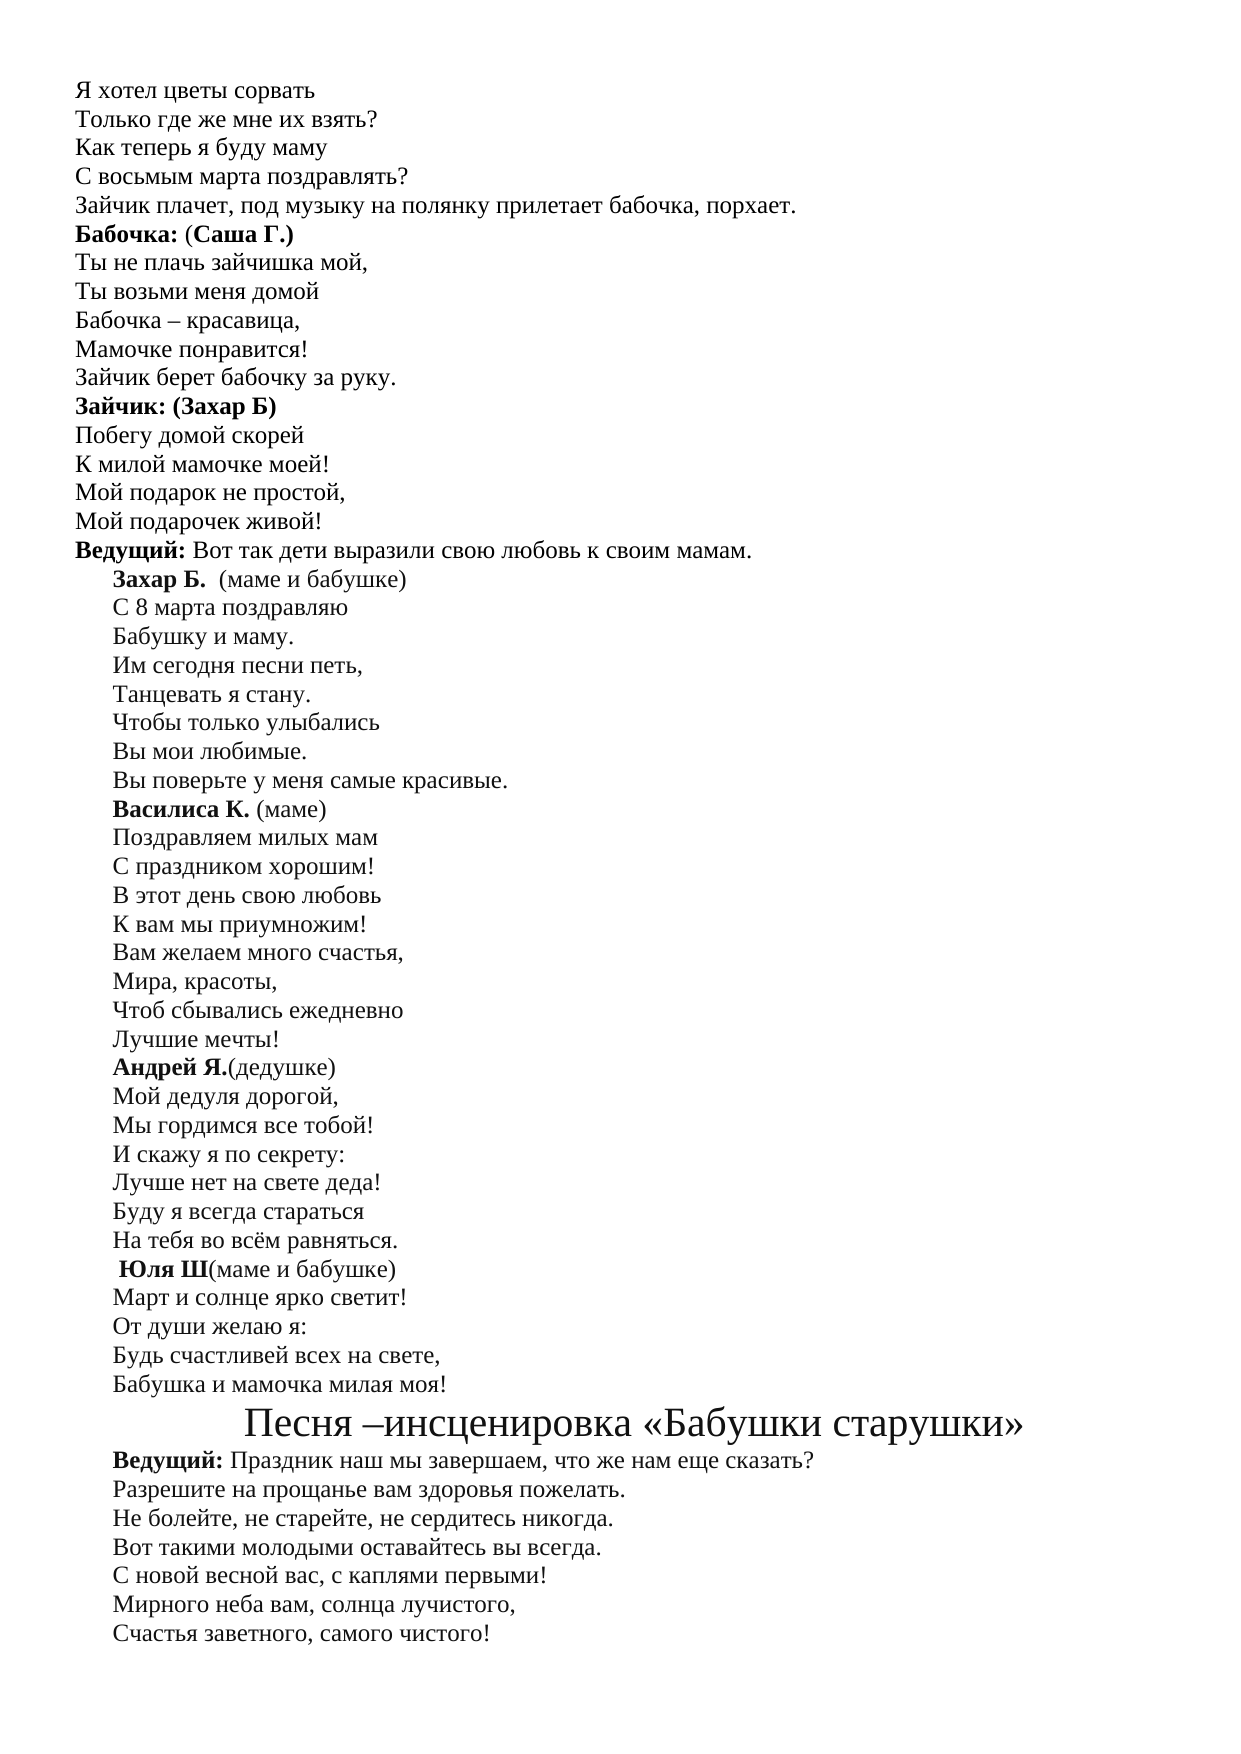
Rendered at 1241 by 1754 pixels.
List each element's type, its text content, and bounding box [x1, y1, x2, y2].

text Счастья заветного, самого чистого! [75, 1618, 1165, 1647]
text Март и солнце ярко светит! [75, 1282, 1165, 1311]
text Не болейте, не старейте, не сердитесь никогда. [75, 1503, 1165, 1532]
text Чтобы только улыбались [75, 707, 1165, 736]
text Вот такими молодыми оставайтесь вы всегда. [75, 1532, 1165, 1560]
text Мирного неба вам, солнца лучистого, [75, 1589, 1165, 1618]
text С праздником хорошим! [75, 851, 1165, 880]
text Поздравляем милых мам [75, 822, 1165, 851]
text Вам желаем много счастья, [75, 937, 1165, 966]
text В этот день свою любовь [75, 880, 1165, 909]
text Захар Б. (маме и бабушке) [75, 564, 1165, 592]
text Будь счастливей всех на свете, [75, 1340, 1165, 1369]
text Юля Ш(маме и бабушке) [75, 1254, 1165, 1282]
text От души желаю я: [75, 1311, 1165, 1340]
text Им сегодня песни петь, [75, 650, 1165, 679]
text Вы мои любимые. [75, 736, 1165, 765]
text Бабушка и мамочка милая моя! [75, 1369, 1165, 1397]
text Лучшие мечты! [75, 1024, 1165, 1052]
text Мира, красоты, [75, 966, 1165, 995]
text Бабушку и маму. [75, 621, 1165, 650]
text С 8 марта поздравляю [75, 592, 1165, 621]
text Чтоб сбывались ежедневно [75, 995, 1165, 1024]
text Ведущий: Праздник наш мы завершаем, что же нам еще сказать? [75, 1445, 1165, 1474]
text Вы поверьте у меня самые красивые. [75, 765, 1165, 794]
text Буду я всегда стараться [75, 1196, 1165, 1225]
text Танцевать я стану. [75, 679, 1165, 707]
text На тебя во всём равняться. [75, 1225, 1165, 1254]
text Мы гордимся все тобой! [75, 1110, 1165, 1139]
text К вам мы приумножим! [75, 909, 1165, 937]
text Разрешите на прощанье вам здоровья пожелать. [75, 1474, 1165, 1503]
text С новой весной вас, с каплями первыми! [75, 1560, 1165, 1589]
text И скажу я по секрету: [75, 1139, 1165, 1167]
text Андрей Я.(дедушке) [75, 1052, 1165, 1081]
text Василиса К. (маме) [75, 794, 1165, 822]
text Песня –инсценировка «Бабушки старушки» [75, 1397, 1165, 1445]
text Мой дедуля дорогой, [75, 1081, 1165, 1110]
text Лучше нет на свете деда! [75, 1167, 1165, 1196]
